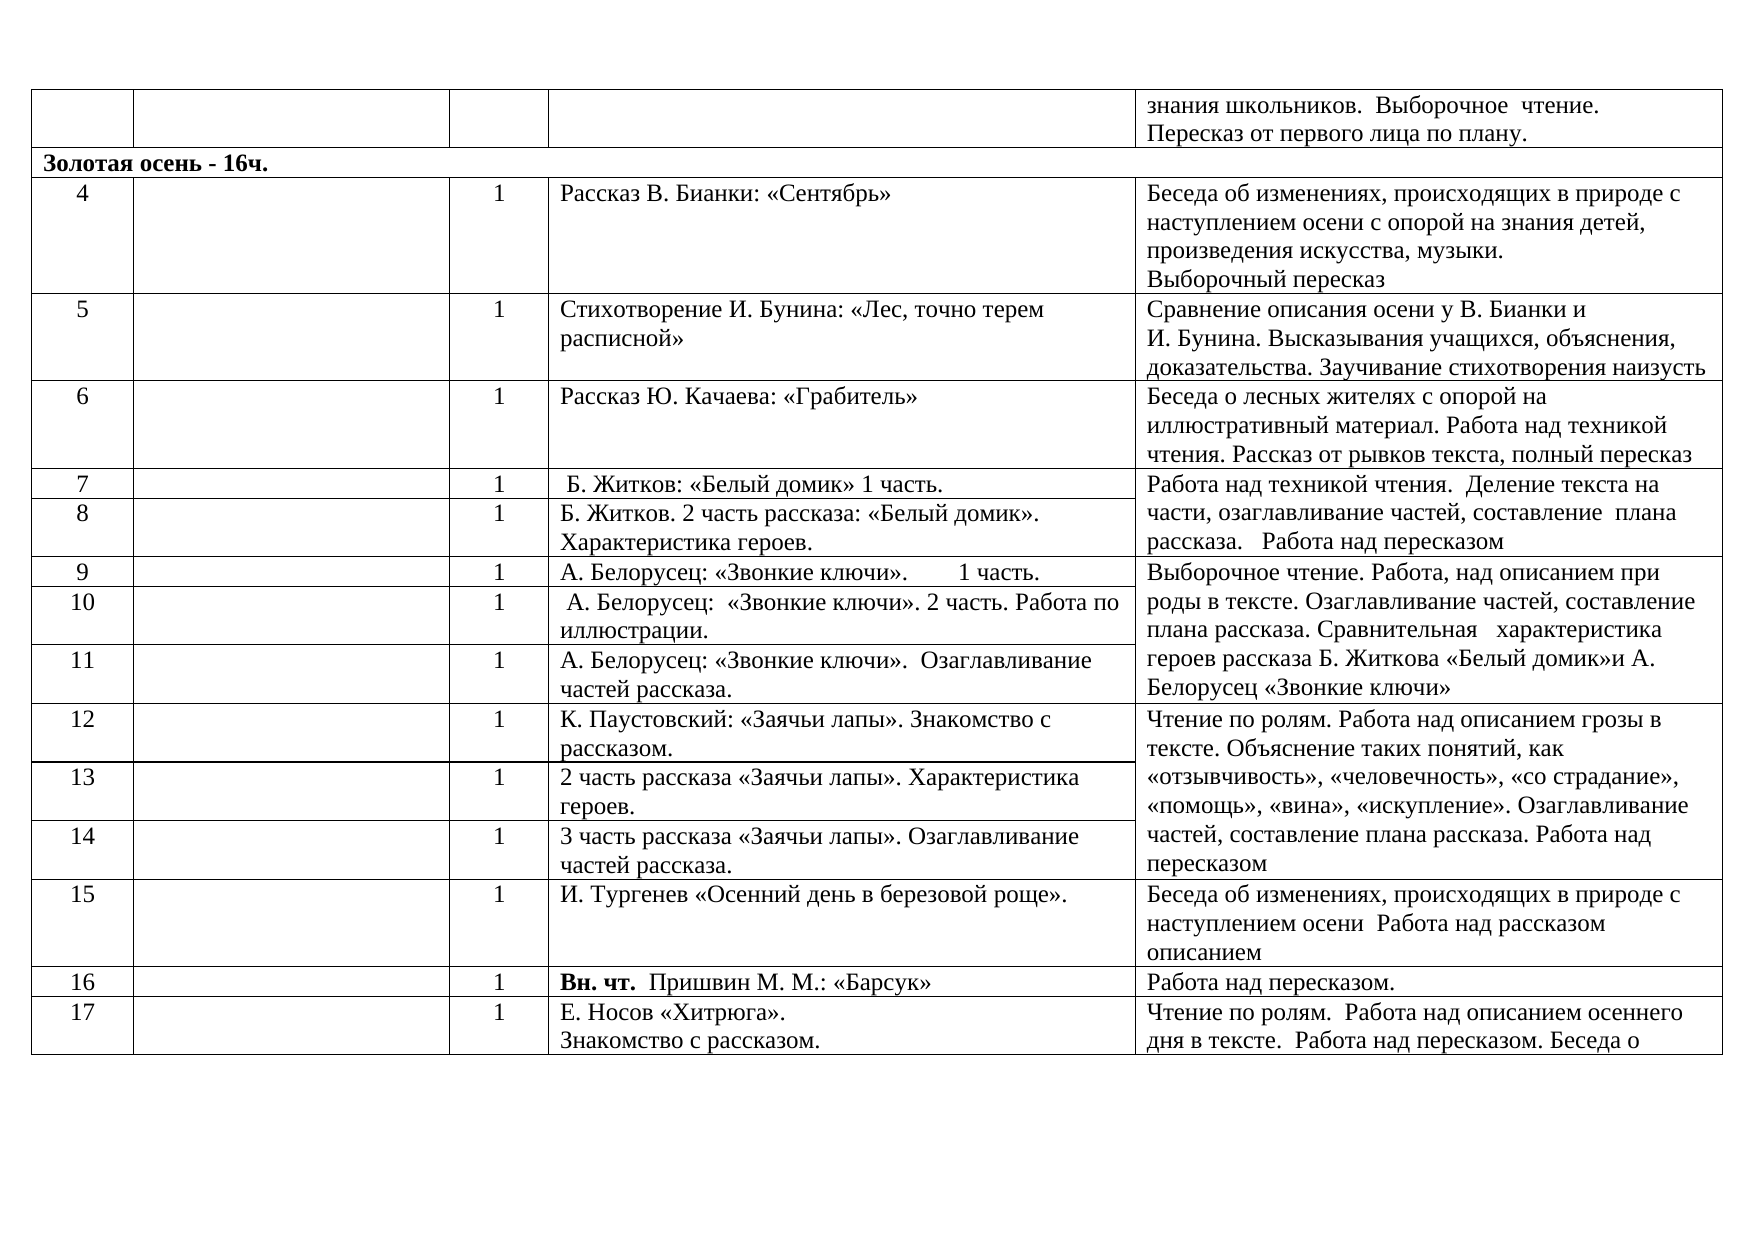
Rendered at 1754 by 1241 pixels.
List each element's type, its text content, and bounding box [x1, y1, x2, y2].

table_cell 1 [450, 821, 548, 878]
table_cell 1 [450, 178, 548, 293]
table_cell [134, 704, 449, 761]
table_cell 1 [450, 90, 548, 147]
table_cell А. Белорусец: «Звонкие ключи». Озаглавливание частей рассказа. [549, 645, 1135, 703]
table_cell 14 [32, 821, 133, 878]
table_cell [134, 880, 449, 966]
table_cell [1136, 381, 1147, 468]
table_cell 1 [450, 469, 548, 497]
table_cell Б. Житков. 2 часть рассказа: «Белый домик». Характеристика героев. [549, 499, 1135, 556]
table_cell 1 [450, 587, 548, 644]
table_cell [134, 763, 449, 820]
table_cell 10 [32, 587, 133, 644]
table_cell 1 [450, 880, 548, 966]
table_cell 4 [32, 178, 133, 293]
table_cell Золотая осень - 16ч. [32, 148, 1722, 177]
table_cell [134, 821, 449, 878]
table_cell 1 [450, 997, 548, 1054]
table_cell [134, 967, 449, 996]
table_cell [134, 178, 449, 293]
table_cell Рассказ В. Бианки: «Сентябрь» [549, 178, 1135, 293]
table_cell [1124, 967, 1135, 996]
table_cell [134, 587, 449, 644]
table_cell 1 [450, 967, 548, 996]
table_cell 1 [450, 704, 548, 761]
table_cell [134, 997, 449, 1054]
table_cell Сравнение описания осени у В. Бианки и И. Бунина. Высказывания учащихся, объяснения, доказательства. Заучивание стихотворения наизусть [1136, 294, 1722, 380]
table_cell Работа над техникой чтения. Деление текста на части, озаглавливание частей, составление плана рассказа. Работа над пересказом [1136, 469, 1722, 556]
table_cell 13 [32, 763, 133, 820]
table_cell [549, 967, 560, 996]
table_cell 1 [450, 557, 548, 586]
table_cell [134, 469, 449, 497]
table_cell 15 [32, 880, 133, 966]
table_cell Б. Житков: «Белый домик» 1 часть. [549, 469, 1135, 497]
table_cell 16 [32, 967, 133, 996]
table_cell 8 [32, 499, 133, 556]
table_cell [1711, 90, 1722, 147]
table_cell 1 [450, 294, 548, 380]
table_cell Рассказ Ю. Качаева: «Грабитель» [549, 381, 1135, 468]
table_cell [134, 381, 449, 468]
table_cell А. Белорусец: «Звонкие ключи». 1 часть. [549, 557, 1135, 586]
table_cell Выборочное чтение. Работа, над описанием при роды в тексте. Озаглавливание частей, составление плана рассказа. Сравнительная характеристика героев рассказа Б. Житкова «Белый домик»и А. Белорусец «Звонкие ключи» [1136, 557, 1722, 703]
table_cell 3 [32, 90, 133, 147]
table_cell Беседа об изменениях, происходящих в природе с наступлением осени с опорой на знания детей, произведения искусства, музыки. Выборочный пересказ [1136, 178, 1722, 293]
table_cell Е. Носов «Хитрюга». Знакомство с рассказом. [549, 997, 1135, 1054]
table_cell Беседа об изменениях, происходящих в природе с наступлением осени Работа над рассказом описанием [1136, 880, 1722, 966]
table_cell 1 [450, 763, 548, 820]
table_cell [549, 90, 1135, 147]
table_cell [134, 90, 449, 147]
table_cell К. Паустовский: «Заячьи лапы». Знакомство с рассказом. [549, 704, 1135, 761]
table_cell 7 [32, 469, 133, 497]
table_cell [134, 645, 449, 703]
table_cell [134, 294, 449, 380]
table_cell 11 [32, 645, 133, 703]
table_cell 1 [450, 499, 548, 556]
table_cell 1 [450, 645, 548, 703]
table_cell 1 [450, 381, 548, 468]
table_cell Чтение по ролям. Работа над описанием грозы в тексте. Объяснение таких понятий, как «отзывчивость», «человечность», «со страдание», «помощь», «вина», «искупление». Озаглавливание частей, составление плана рассказа. Работа над пересказом [1136, 704, 1722, 878]
table_cell И. Тургенев «Осенний день в березовой роще». [549, 880, 1135, 966]
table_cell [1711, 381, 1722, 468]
table_cell 12 [32, 704, 133, 761]
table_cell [1136, 997, 1722, 1054]
table_cell Стихотворение И. Бунина: «Лес, точно терем расписной» [549, 294, 1135, 380]
table_cell 9 [32, 557, 133, 586]
table_cell 5 [32, 294, 133, 380]
table_cell Работа над пересказом. [1136, 967, 1722, 996]
table_cell А. Белорусец: «Звонкие ключи». 2 часть. Работа по иллюстрации. [549, 587, 1135, 644]
table_cell 3 часть рассказа «Заячьи лапы». Озаглавливание частей рассказа. [549, 821, 1135, 878]
table_cell 2 часть рассказа «Заячьи лапы». Характеристика героев. [549, 763, 1135, 820]
table_cell [134, 499, 449, 556]
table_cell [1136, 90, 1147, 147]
table_cell 6 [32, 381, 133, 468]
table_cell 17 [32, 997, 133, 1054]
table_cell [134, 557, 449, 586]
